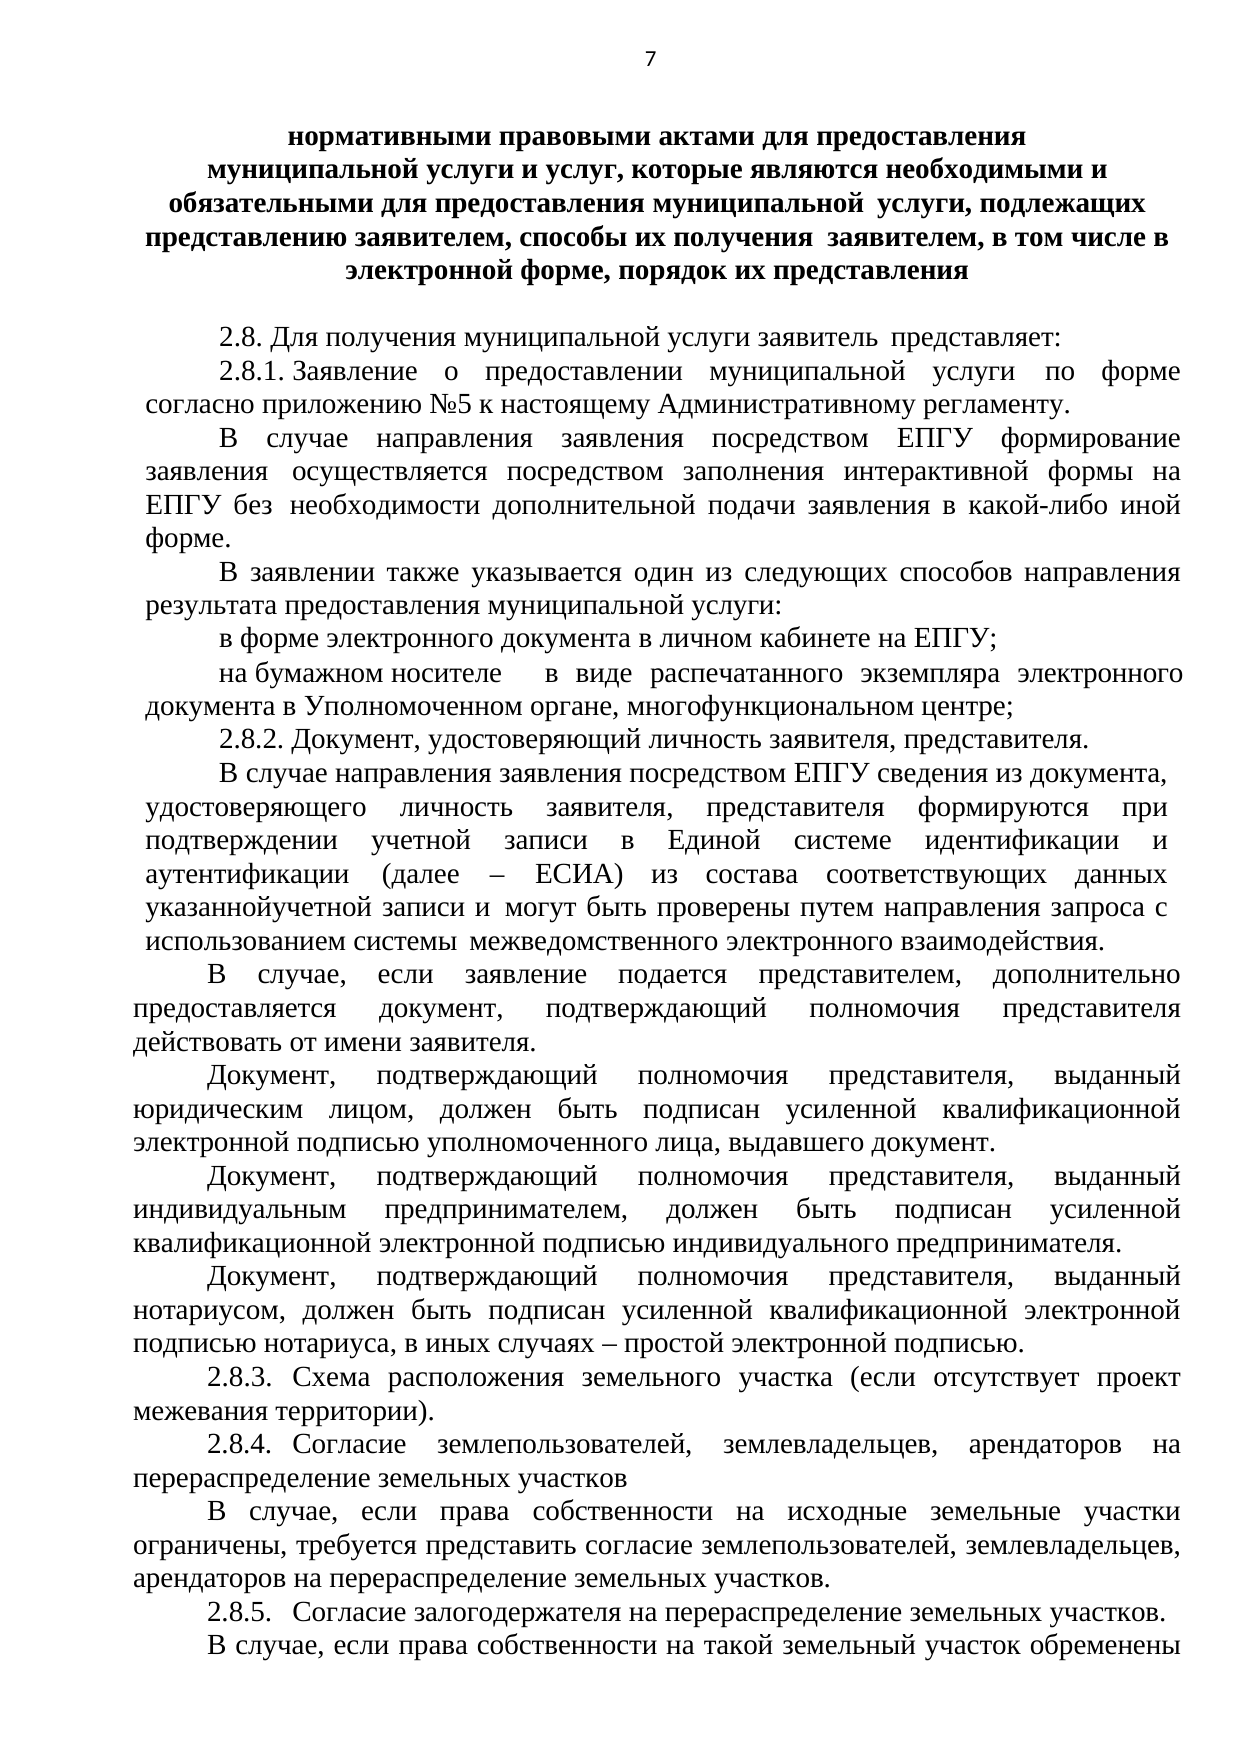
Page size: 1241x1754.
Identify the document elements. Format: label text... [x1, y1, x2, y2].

text В случае, если заявление подается представителем, дополнительно предоставляется документ, подтверждающий полномочия представителя действовать от имени заявителя. [133, 957, 1181, 1057]
text 2.8.2. Документ, удостоверяющий личность заявителя, представителя. [219, 722, 1181, 755]
text В случае направления заявления посредством ЕПГУ формирование заявления осуществляется посредством заполнения интерактивной формы на ЕПГУ без необходимости дополнительной подачи заявления в какой-либо иной форме. [145, 420, 1181, 554]
text В заявлении также указывается один из следующих способов направления результата предоставления муниципальной услуги: [145, 554, 1181, 621]
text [133, 1627, 1181, 1661]
list Заявление о предоставлении муниципальной услуги по форме согласно приложению №5 к настоящему Административному регламенту. [145, 353, 1181, 420]
text В случае направления заявления посредством ЕПГУ сведения из документа, удостоверяющего личность заявителя, представителя формируются при подтверждении учетной записи в Единой системе идентификации и аутентификации (далее – ЕСИА) из состава соответствующих данных указаннойучетной записи и могут быть проверены путем направления запроса с использованием системы межведомственного электронного взаимодействия. [145, 755, 1168, 957]
text муниципальной услуги и услуг, которые являются необходимыми и обязательными для предоставления муниципальной услуги, подлежащих представлению заявителем, способы их получения заявителем, в том числе в электронной форме, порядок их представления [133, 152, 1181, 286]
text В случае, если права собственности на исходные земельные участки ограничены, требуется представить согласие землепользователей, землевладельцев, арендаторов на перераспределение земельных участков. [133, 1493, 1181, 1594]
list Схема расположения земельного участка (если отсутствует проект межевания территории). [133, 1359, 1181, 1426]
text в форме электронного документа в личном кабинете на ЕПГУ; [219, 621, 1181, 655]
text Документ, подтверждающий полномочия представителя, выданный юридическим лицом, должен быть подписан усиленной квалификационной электронной подписью уполномоченного лица, выдавшего документ. [133, 1057, 1181, 1158]
list Для получения муниципальной услуги заявитель представляет: [145, 319, 1181, 352]
list Согласие землепользователей, землевладельцев, арендаторов на перераспределение земельных участков [133, 1426, 1181, 1493]
text Документ, подтверждающий полномочия представителя, выданный нотариусом, должен быть подписан усиленной квалификационной электронной подписью нотариуса, в иных случаях – простой электронной подписью. [133, 1258, 1181, 1359]
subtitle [133, 118, 1181, 152]
text Документ, подтверждающий полномочия представителя, выданный индивидуальным предпринимателем, должен быть подписан усиленной квалификационной электронной подписью индивидуального предпринимателя. [133, 1158, 1181, 1258]
text на бумажном носителе в виде распечатанного экземпляра электронного документа в Уполномоченном органе, многофункциональном центре; [145, 655, 1183, 722]
list Согласие залогодержателя на перераспределение земельных участков. [133, 1594, 1181, 1627]
